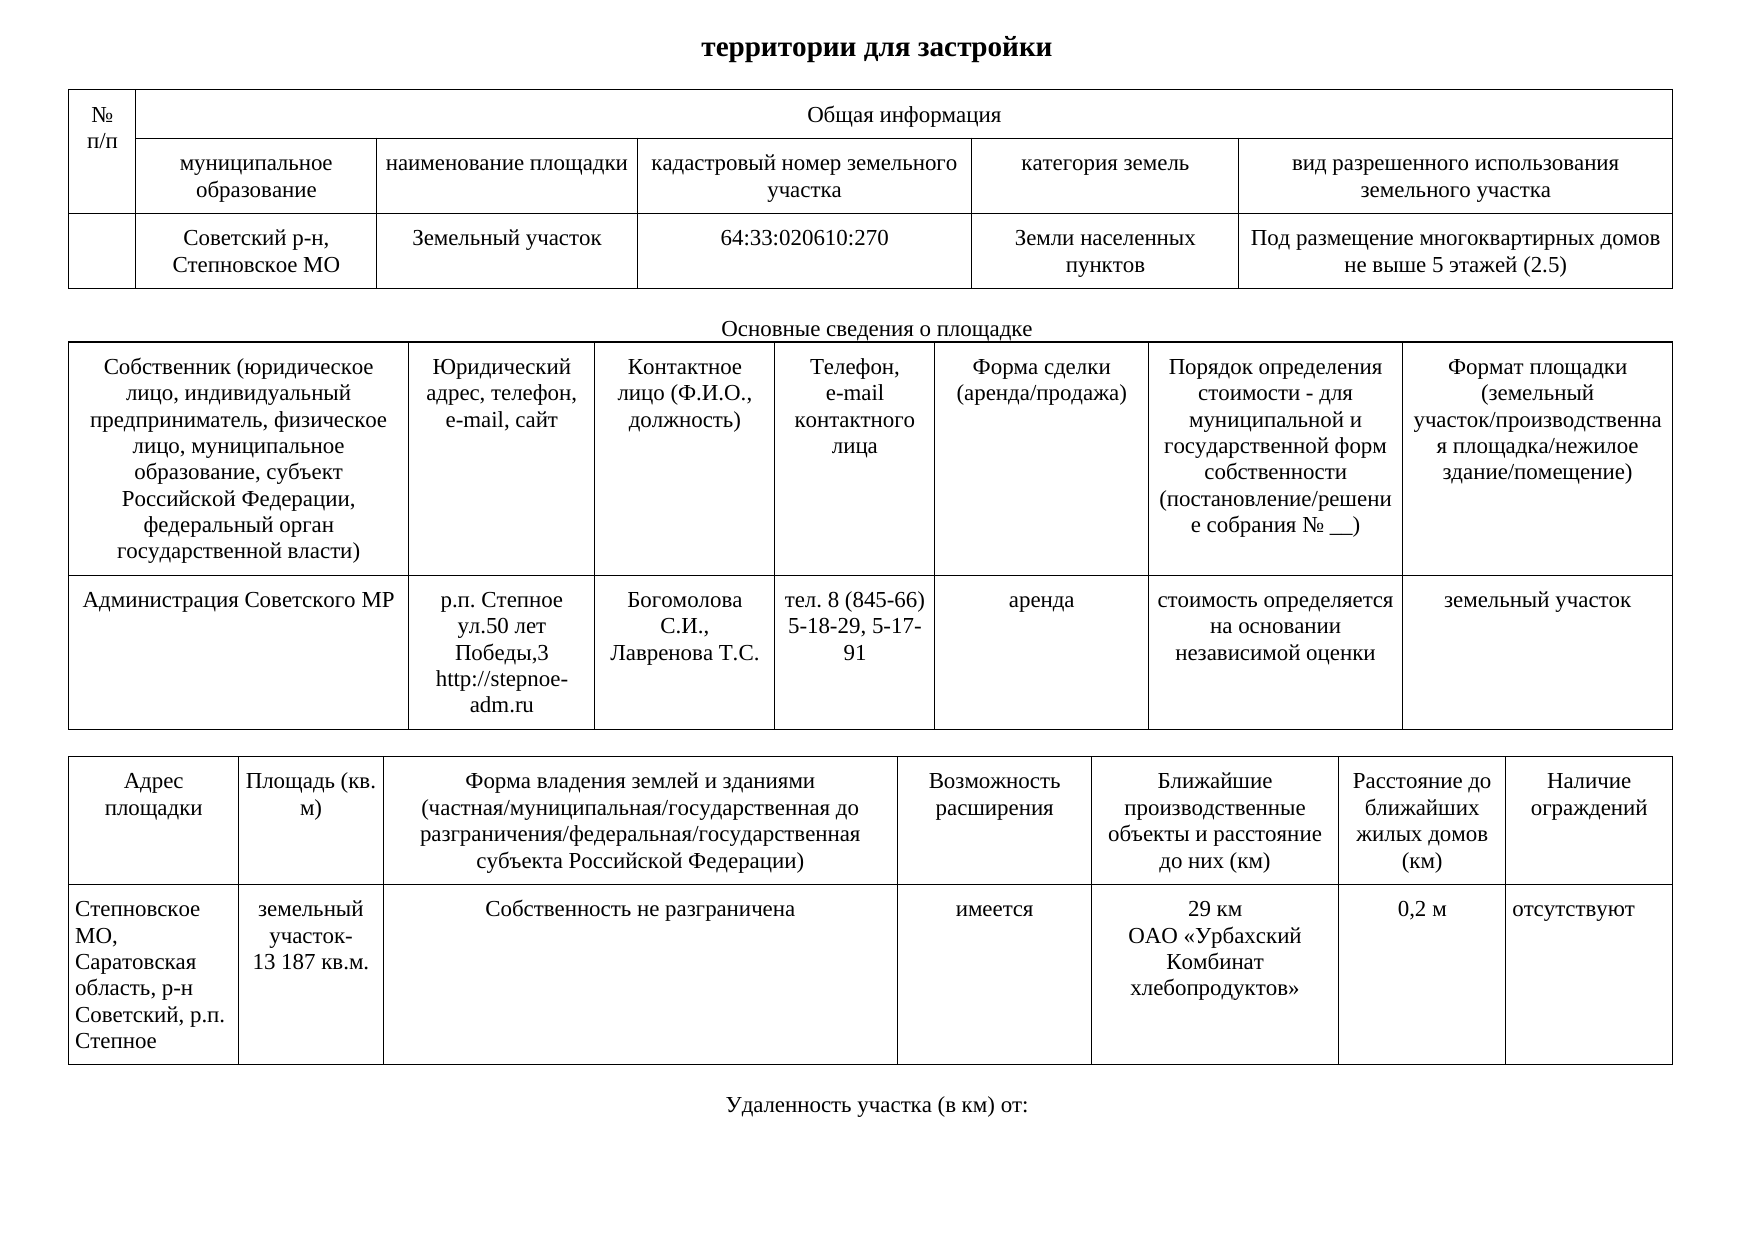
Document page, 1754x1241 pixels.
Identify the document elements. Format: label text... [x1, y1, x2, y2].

table_header Форма сделки (аренда/продажа) [935, 343, 1148, 574]
table_cell Под размещение многоквартирных домов не выше 5 этажей (2.5) [1239, 214, 1672, 288]
table_cell вид разрешенного использования земельного участка [1239, 139, 1672, 213]
table_header Форма владения землей и зданиями (частная/муниципальная/государственная до разграничения/федеральная/государственная субъекта Российской Федерации) [384, 757, 897, 884]
table_cell кадастровый номер земельного участка [638, 139, 971, 213]
table_header Собственник (юридическое лицо, индивидуальный предприниматель, физическое лицо, муниципальное образование, субъект Российской Федерации, федеральный орган государственной власти) [69, 343, 408, 574]
table_cell р.п. Степное ул.50 лет Победы,3 http://stepnoe-adm.ru [409, 576, 594, 728]
table_cell 64:33:020610:270 [638, 214, 971, 288]
table_header Порядок определения стоимости - для муниципальной и государственной форм собственности (постановление/решение собрания № __) [1149, 343, 1402, 574]
table_cell наименование площадки [377, 139, 637, 213]
table_cell Земельный участок [377, 214, 637, 288]
table_header Контактное лицо (Ф.И.О., должность) [595, 343, 774, 574]
table_cell [69, 214, 135, 288]
table_header № п/п [69, 90, 135, 213]
table_cell Советский р-н, Степновское МО [136, 214, 376, 288]
table_header Ближайшие производственные объекты и расстояние до них (км) [1092, 757, 1338, 884]
table_cell Богомолова С.И., Лавренова Т.С. [595, 576, 774, 728]
text территории для застройки [75, 29, 1679, 63]
table_header Адрес площадки [69, 757, 238, 884]
table_header Общая информация [136, 90, 1672, 138]
table_cell Земли населенных пунктов [972, 214, 1238, 288]
table_header Площадь (кв. м) [239, 757, 383, 884]
table_cell земельный участок- 13 187 кв.м. [239, 885, 383, 1064]
table_header Возможность расширения [898, 757, 1091, 884]
table_cell категория земель [972, 139, 1238, 213]
table_header Телефон, e-mail контактного лица [775, 343, 934, 574]
table_cell имеется [898, 885, 1091, 1064]
table_header Расстояние до ближайших жилых домов (км) [1339, 757, 1505, 884]
table_header Наличие ограждений [1506, 757, 1672, 884]
table_cell Степновское МО, Саратовская область, р-н Советский, р.п. Степное [69, 885, 238, 1064]
table_cell стоимость определяется на основании независимой оценки [1149, 576, 1402, 728]
table_cell тел. 8 (845-66) 5-18-29, 5-17-91 [775, 576, 934, 728]
table_cell 29 км ОАО «Урбахский Комбинат хлебопродуктов» [1092, 885, 1338, 1064]
table_cell Администрация Советского МР [69, 576, 408, 728]
table_cell земельный участок [1403, 576, 1672, 728]
table_cell муниципальное образование [136, 139, 376, 213]
table_header Юридический адрес, телефон, e-mail, сайт [409, 343, 594, 574]
table_cell Собственность не разграничена [384, 885, 897, 1064]
table_header Формат площадки (земельный участок/производственная площадка/нежилое здание/помещение) [1403, 343, 1672, 574]
text Удаленность участка (в км) от: [75, 1091, 1679, 1118]
table_cell 0,2 м [1339, 885, 1505, 1064]
text Основные сведения о площадке [75, 315, 1679, 341]
table_cell отсутствуют [1506, 885, 1672, 1064]
table_cell аренда [935, 576, 1148, 728]
